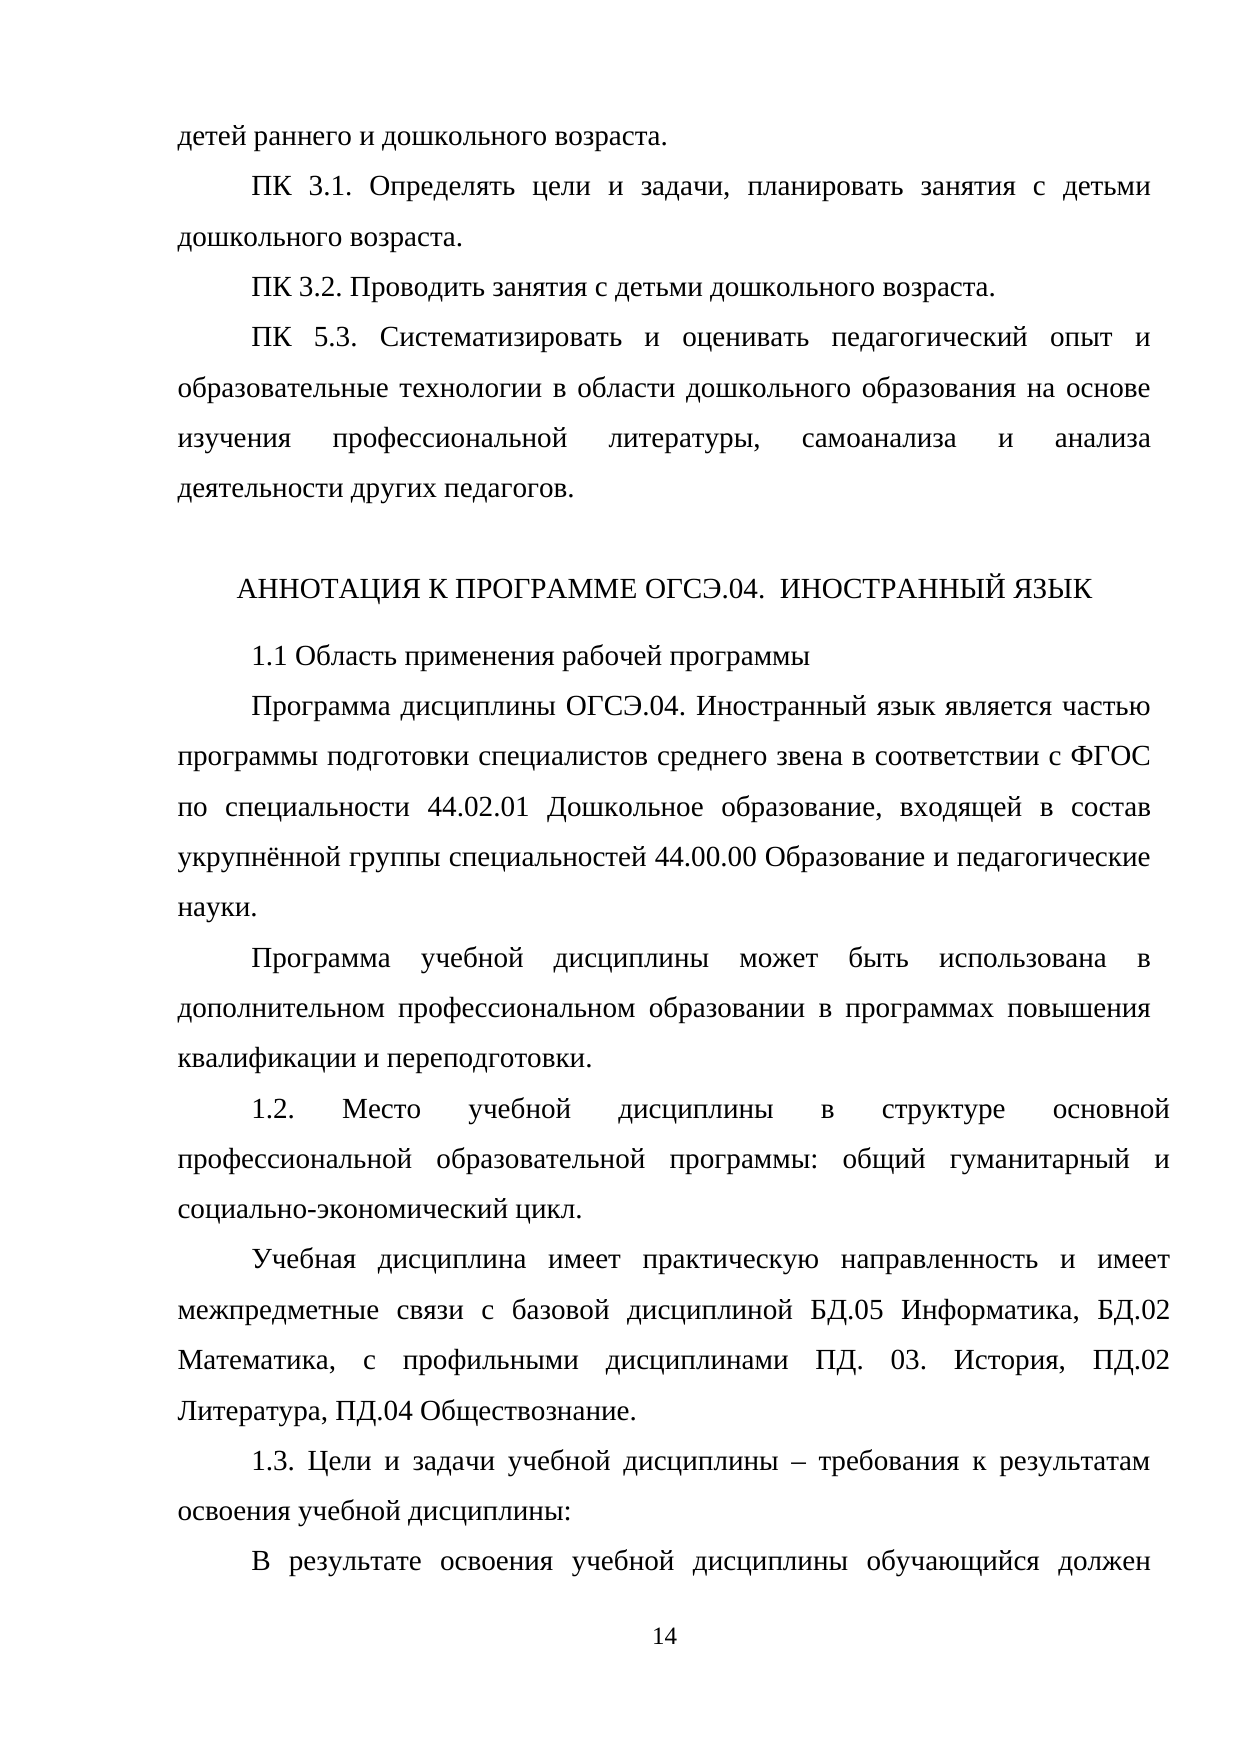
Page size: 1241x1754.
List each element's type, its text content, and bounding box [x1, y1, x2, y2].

text Учебная дисциплина имеет практическую направленность и имеет межпредметные связи с базовой дисциплиной БД.05 Информатика, БД.02 Математика, с профильными дисциплинами ПД. 03. История, ПД.02 Литература, ПД.04 Обществознание. [177, 1242, 1171, 1426]
text 1.3. Цели и задачи учебной дисциплины – требования к результатам освоения учебной дисциплины: [177, 1443, 1152, 1527]
text 1.1 Область применения рабочей программы [177, 638, 1152, 671]
text ПК 5.3. Систематизировать и оценивать педагогический опыт и образовательные технологии в области дошкольного образования на основе изучения профессиональной литературы, самоанализа и анализа деятельности других педагогов. [177, 319, 1152, 504]
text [177, 118, 1152, 152]
text Программа учебной дисциплины может быть использована в дополнительном профессиональном образовании в программах повышения квалификации и переподготовки. [177, 940, 1152, 1074]
text ПК 3.1. Определять цели и задачи, планировать занятия с детьми дошкольного возраста. [177, 168, 1152, 252]
text Программа дисциплины ОГСЭ.04. Иностранный язык является частью программы подготовки специалистов среднего звена в соответствии с ФГОС по специальности 44.02.01 Дошкольное образование, входящей в состав укрупнённой группы специальностей 44.00.00 Образование и педагогические науки. [177, 688, 1152, 923]
text АННОТАЦИЯ К ПРОГРАММЕ ОГСЭ.04. ИНОСТРАННЫЙ ЯЗЫК [177, 571, 1152, 604]
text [177, 1543, 1152, 1577]
text 1.2. Место учебной дисциплины в структуре основной профессиональной образовательной программы: общий гуманитарный и социально-экономический цикл. [177, 1091, 1171, 1225]
text ПК 3.2. Проводить занятия с детьми дошкольного возраста. [177, 269, 1152, 303]
